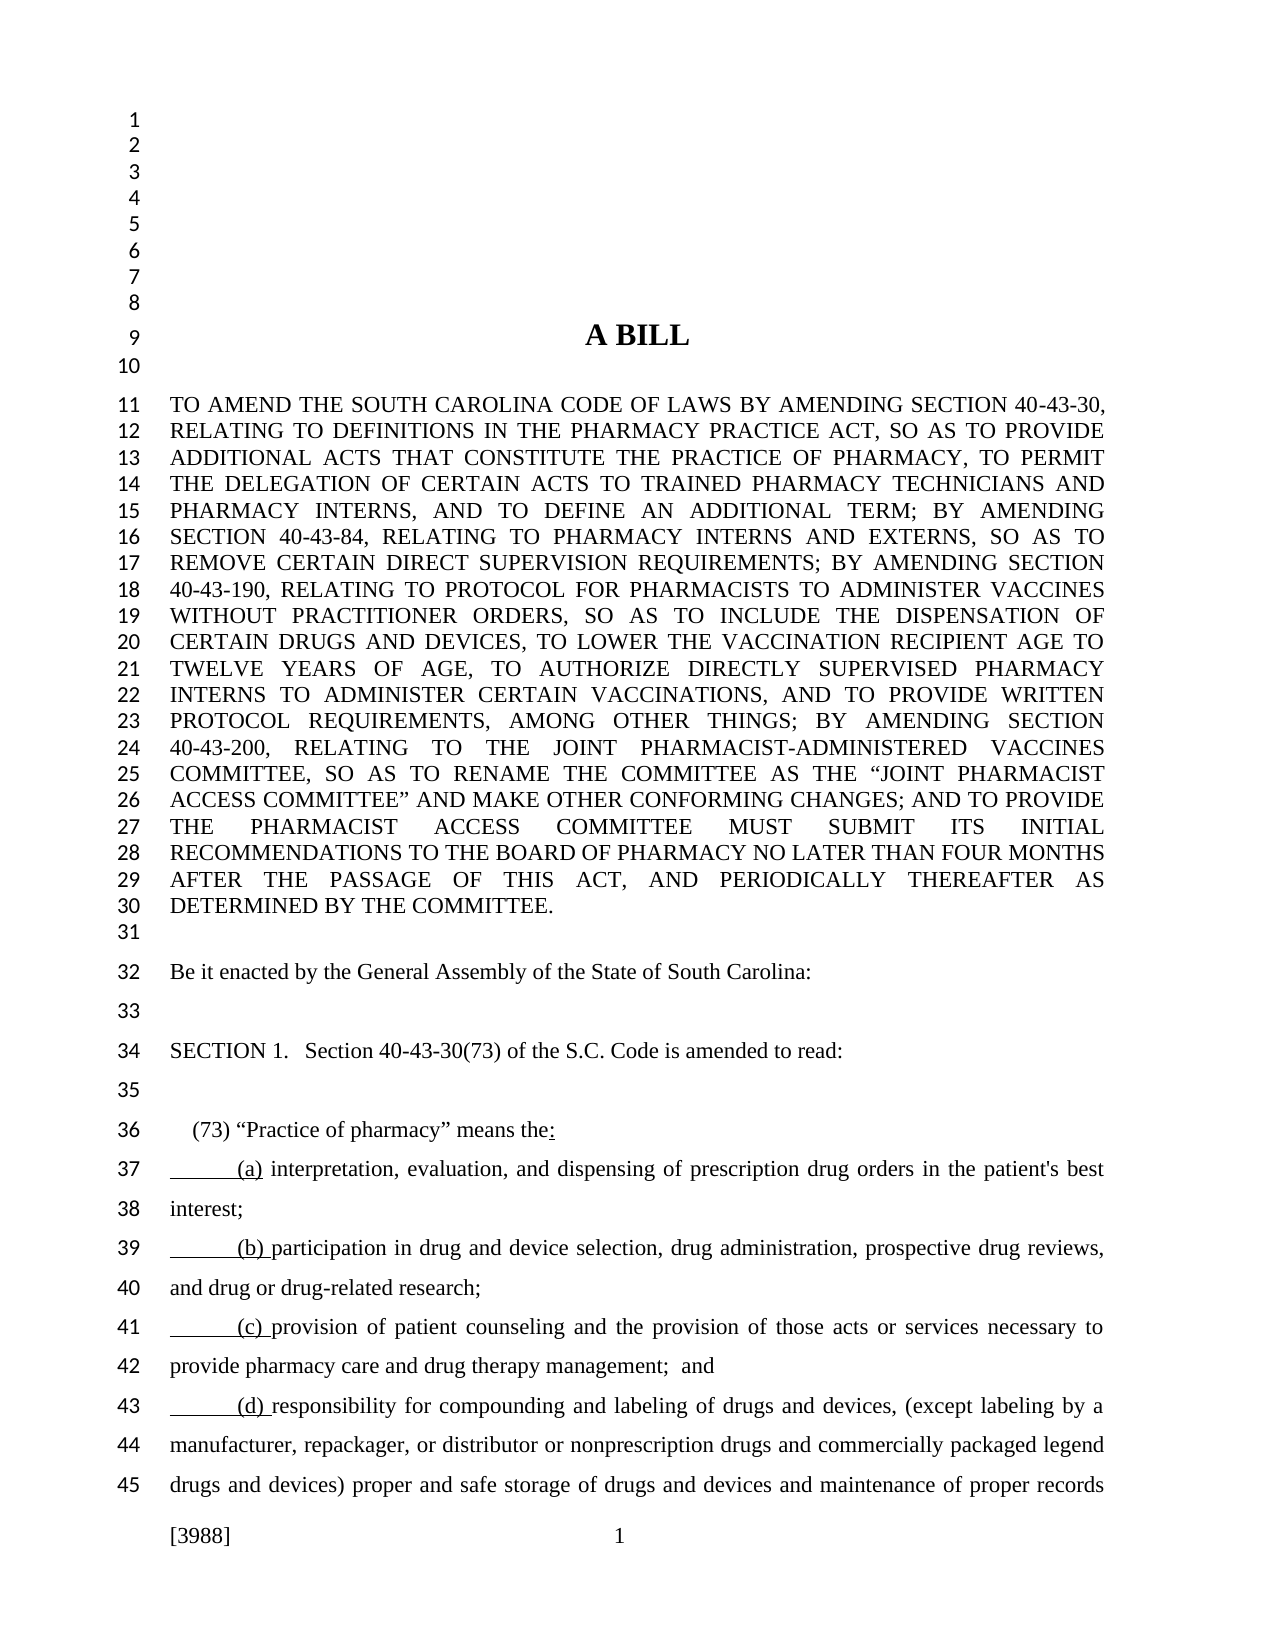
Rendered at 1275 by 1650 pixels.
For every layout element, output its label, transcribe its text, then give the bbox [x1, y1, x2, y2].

text (b) participation in drug and device selection, drug administration, prospective drug reviews, and drug or drug‑related research; [169, 1234, 1106, 1300]
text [169, 1392, 1106, 1497]
text A bill [169, 316, 1106, 352]
text SECTION 1. Section 40‑43‑30(73) of the S.C. Code is amended to read: [169, 1037, 1106, 1063]
text (73) “Practice of pharmacy” means the: [169, 1116, 1106, 1142]
text Be it enacted by the General Assembly of the State of South Carolina: [169, 958, 1106, 984]
text (a) interpretation, evaluation, and dispensing of prescription drug orders in the patient's best interest; [169, 1155, 1106, 1221]
text (c) provision of patient counseling and the provision of those acts or services necessary to provide pharmacy care and drug therapy management; and [169, 1313, 1106, 1379]
